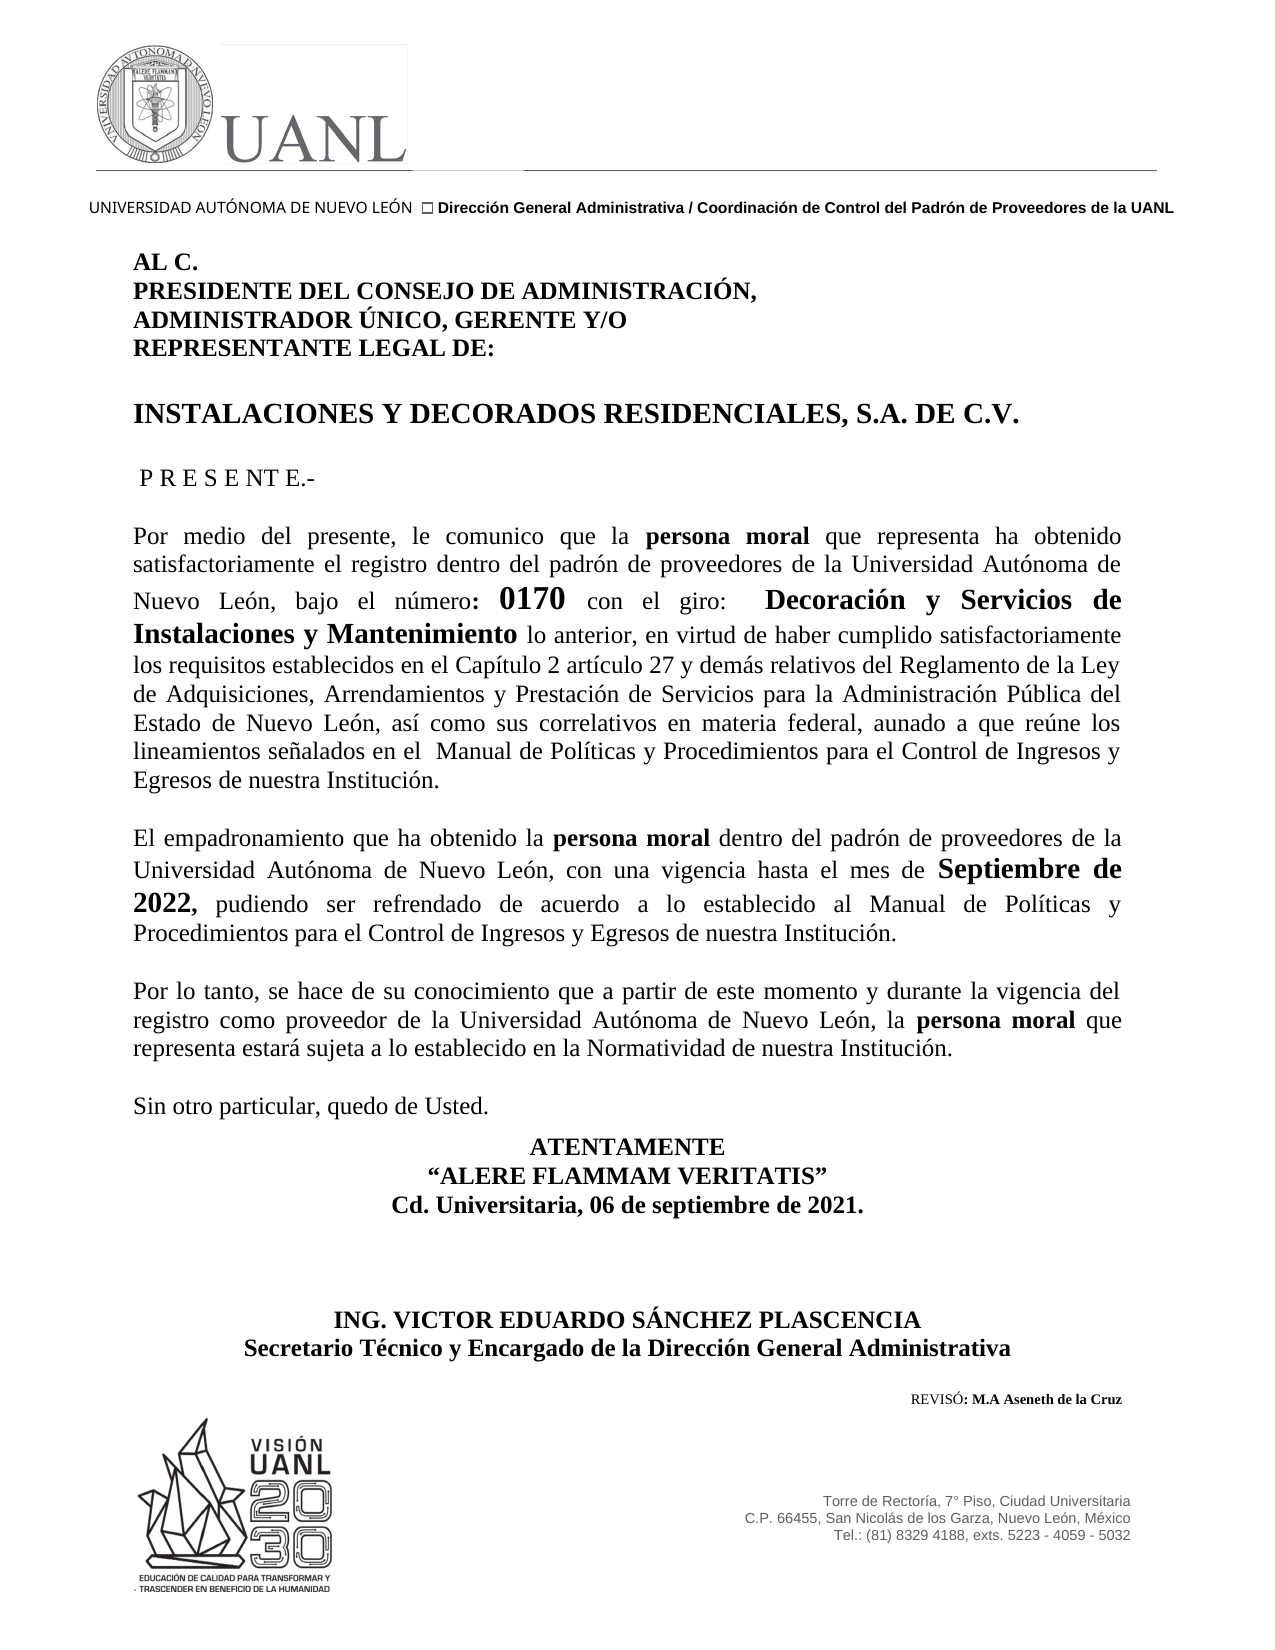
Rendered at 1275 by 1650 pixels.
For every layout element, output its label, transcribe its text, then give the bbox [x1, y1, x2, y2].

text “ALERE FLAMMAM VERITATIS” [133, 1161, 1122, 1190]
text P R E S E NT E.- [133, 463, 1122, 492]
text ATENTAMENTE [133, 1132, 1122, 1161]
text Sin otro particular, quedo de Usted. [133, 1091, 1122, 1120]
text REPRESENTANTE LEGAL DE: [133, 333, 1122, 362]
text Por medio del presente, le comunico que la persona moral que representa ha obtenido satisfactoriamente el registro dentro del padrón de proveedores de la Universidad Autónoma de Nuevo León, bajo el número: 0170 con el giro: Decoración y Servicios de Instalaciones y Mantenimiento lo anterior, en virtud de haber cumplido satisfactoriamente los requisitos establecidos en el Capítulo 2 artículo 27 y demás relativos del Reglamento de la Ley de Adquisiciones, Arrendamientos y Prestación de Servicios para la Administración Pública del Estado de Nuevo León, así como sus correlativos en materia federal, aunado a que reúne los lineamientos señalados en el Manual de Políticas y Procedimientos para el Control de Ingresos y Egresos de nuestra Institución. [133, 521, 1122, 794]
subtitle Cd. Universitaria, 06 de septiembre de 2021. [133, 1190, 1122, 1218]
text REVISÓ: M.A Aseneth de la Cruz [133, 1391, 1122, 1408]
text Secretario Técnico y Encargado de la Dirección General Administrativa [133, 1333, 1122, 1362]
text ING. VICTOR EDUARDO SÁNCHEZ PLASCENCIA [133, 1305, 1122, 1333]
picture [95, 44, 408, 164]
text PRESIDENTE DEL CONSEJO DE ADMINISTRACIÓN, [133, 276, 1122, 305]
text El empadronamiento que ha obtenido la persona moral dentro del padrón de proveedores de la Universidad Autónoma de Nuevo León, con una vigencia hasta el mes de Septiembre de 2022, pudiendo ser refrendado de acuerdo a lo establecido al Manual de Políticas y Procedimientos para el Control de Ingresos y Egresos de nuestra Institución. [133, 823, 1122, 947]
text AL C. [133, 247, 1122, 276]
text Por lo tanto, se hace de su conocimiento que a partir de este momento y durante la vigencia del registro como proveedor de la Universidad Autónoma de Nuevo León, la persona moral que representa estará sujeta a lo establecido en la Normatividad de nuestra Institución. [133, 976, 1122, 1062]
text INSTALACIONES Y DECORADOS RESIDENCIALES, S.A. DE C.V. [133, 396, 1122, 430]
text ADMINISTRADOR ÚNICO, GERENTE Y/O [133, 305, 1122, 333]
picture [137, 1418, 334, 1592]
